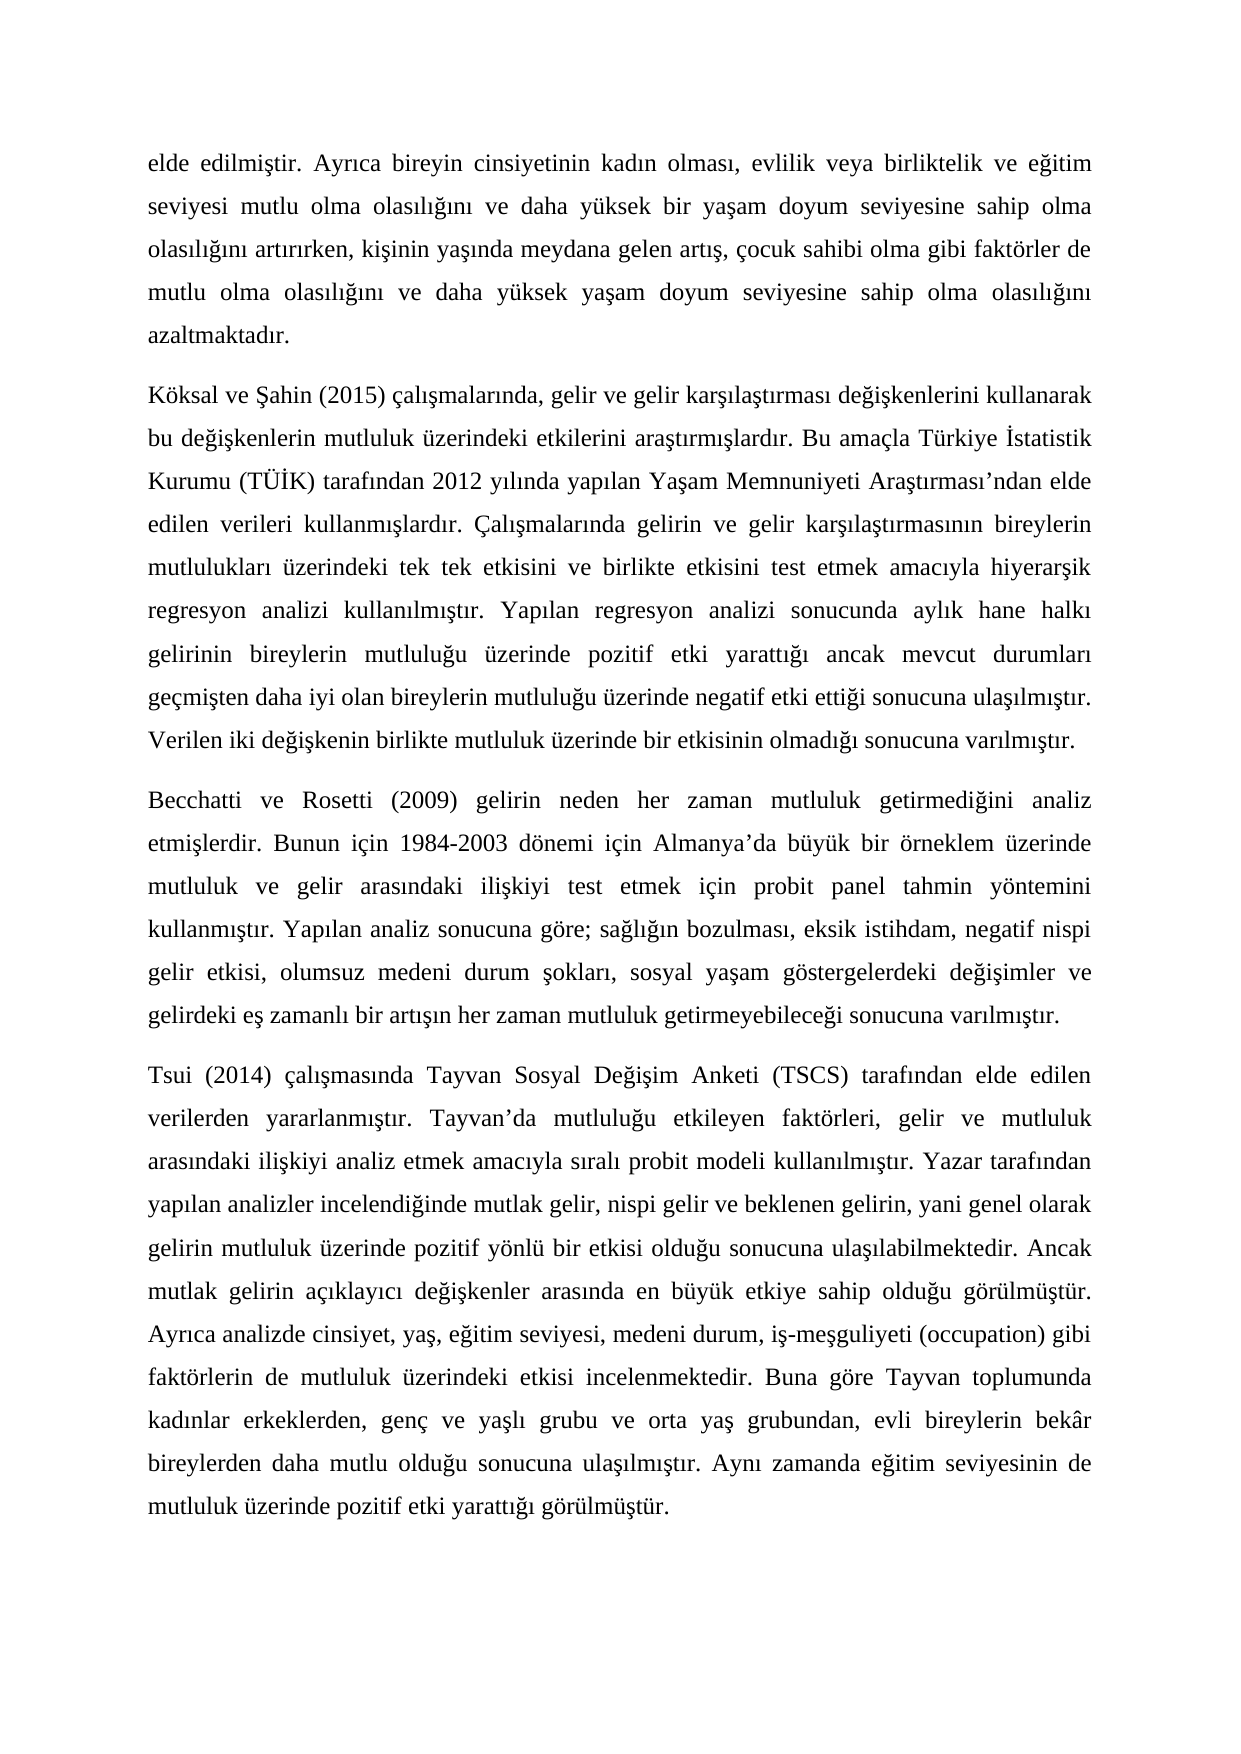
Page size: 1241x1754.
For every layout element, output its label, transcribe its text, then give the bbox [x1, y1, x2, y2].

text Tsui (2014) çalışmasında Tayvan Sosyal Değişim Anketi (TSCS) tarafından elde edilen verilerden yararlanmıştır. Tayvan’da mutluluğu etkileyen faktörleri, gelir ve mutluluk arasındaki ilişkiyi analiz etmek amacıyla sıralı probit modeli kullanılmıştır. Yazar tarafından yapılan analizler incelendiğinde mutlak gelir, nispi gelir ve beklenen gelirin, yani genel olarak gelirin mutluluk üzerinde pozitif yönlü bir etkisi olduğu sonucuna ulaşılabilmektedir. Ancak mutlak gelirin açıklayıcı değişkenler arasında en büyük etkiye sahip olduğu görülmüştür. Ayrıca analizde cinsiyet, yaş, eğitim seviyesi, medeni durum, iş-meşguliyeti (occupation) gibi faktörlerin de mutluluk üzerindeki etkisi incelenmektedir. Buna göre Tayvan toplumunda kadınlar erkeklerden, genç ve yaşlı grubu ve orta yaş grubundan, evli bireylerin bekâr bireylerden daha mutlu olduğu sonucuna ulaşılmıştır. Aynı zamanda eğitim seviyesinin de mutluluk üzerinde pozitif etki yarattığı görülmüştür. [148, 1060, 1093, 1520]
text Köksal ve Şahin (2015) çalışmalarında, gelir ve gelir karşılaştırması değişkenlerini kullanarak bu değişkenlerin mutluluk üzerindeki etkilerini araştırmışlardır. Bu amaçla Türkiye İstatistik Kurumu (TÜİK) tarafından 2012 yılında yapılan Yaşam Memnuniyeti Araştırması’ndan elde edilen verileri kullanmışlardır. Çalışmalarında gelirin ve gelir karşılaştırmasının bireylerin mutlulukları üzerindeki tek tek etkisini ve birlikte etkisini test etmek amacıyla hiyerarşik regresyon analizi kullanılmıştır. Yapılan regresyon analizi sonucunda aylık hane halkı gelirinin bireylerin mutluluğu üzerinde pozitif etki yarattığı ancak mevcut durumları geçmişten daha iyi olan bireylerin mutluluğu üzerinde negatif etki ettiği sonucuna ulaşılmıştır. Verilen iki değişkenin birlikte mutluluk üzerinde bir etkisinin olmadığı sonucuna varılmıştır. [148, 380, 1093, 754]
text Becchatti ve Rosetti (2009) gelirin neden her zaman mutluluk getirmediğini analiz etmişlerdir. Bunun için 1984-2003 dönemi için Almanya’da büyük bir örneklem üzerinde mutluluk ve gelir arasındaki ilişkiyi test etmek için probit panel tahmin yöntemini kullanmıştır. Yapılan analiz sonucuna göre; sağlığın bozulması, eksik istihdam, negatif nispi gelir etkisi, olumsuz medeni durum şokları, sosyal yaşam göstergelerdeki değişimler ve gelirdeki eş zamanlı bir artışın her zaman mutluluk getirmeyebileceği sonucuna varılmıştır. [148, 785, 1093, 1029]
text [148, 148, 1093, 349]
